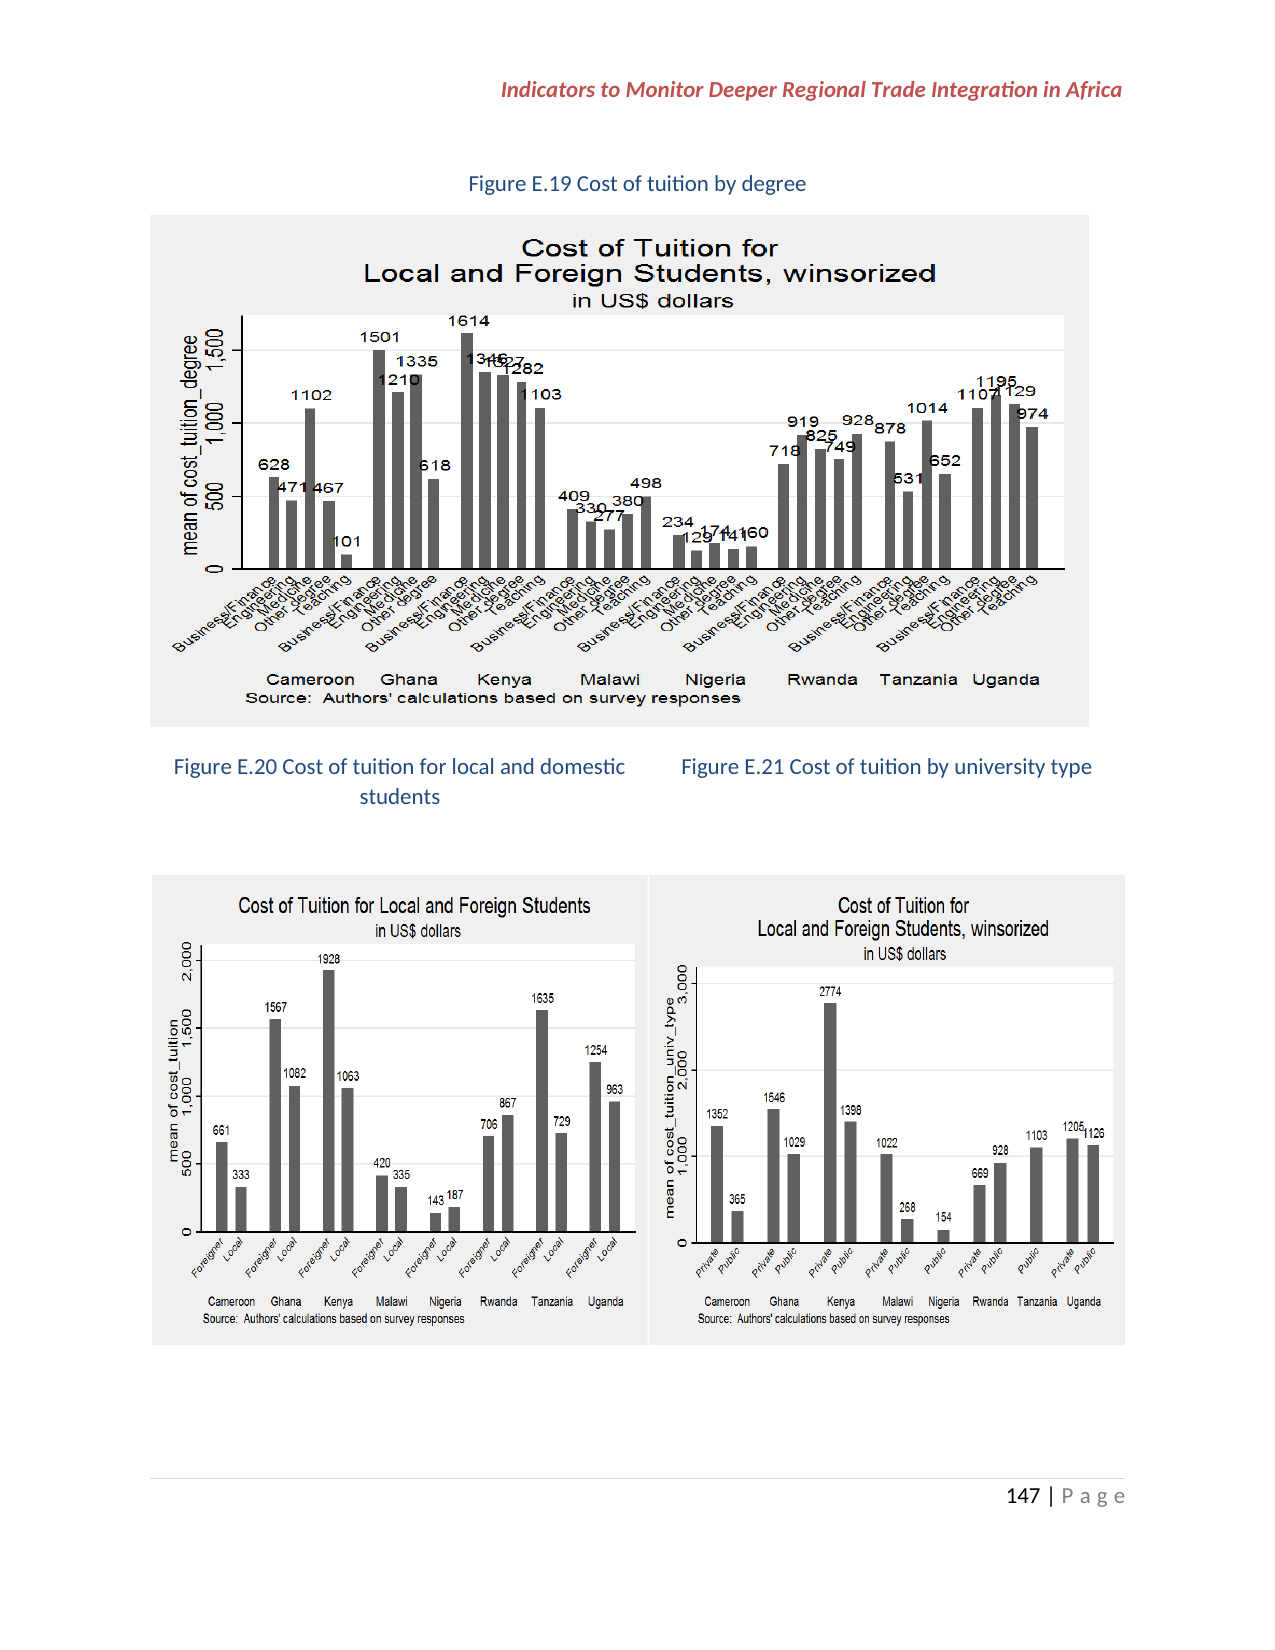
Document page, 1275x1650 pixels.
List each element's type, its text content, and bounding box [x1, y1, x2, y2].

picture [150, 215, 1089, 727]
picture [649, 875, 1125, 1345]
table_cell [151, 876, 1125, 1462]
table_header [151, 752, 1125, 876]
picture [152, 875, 648, 1345]
text Figure E.19 Cost of tuition by degree [150, 169, 1125, 197]
